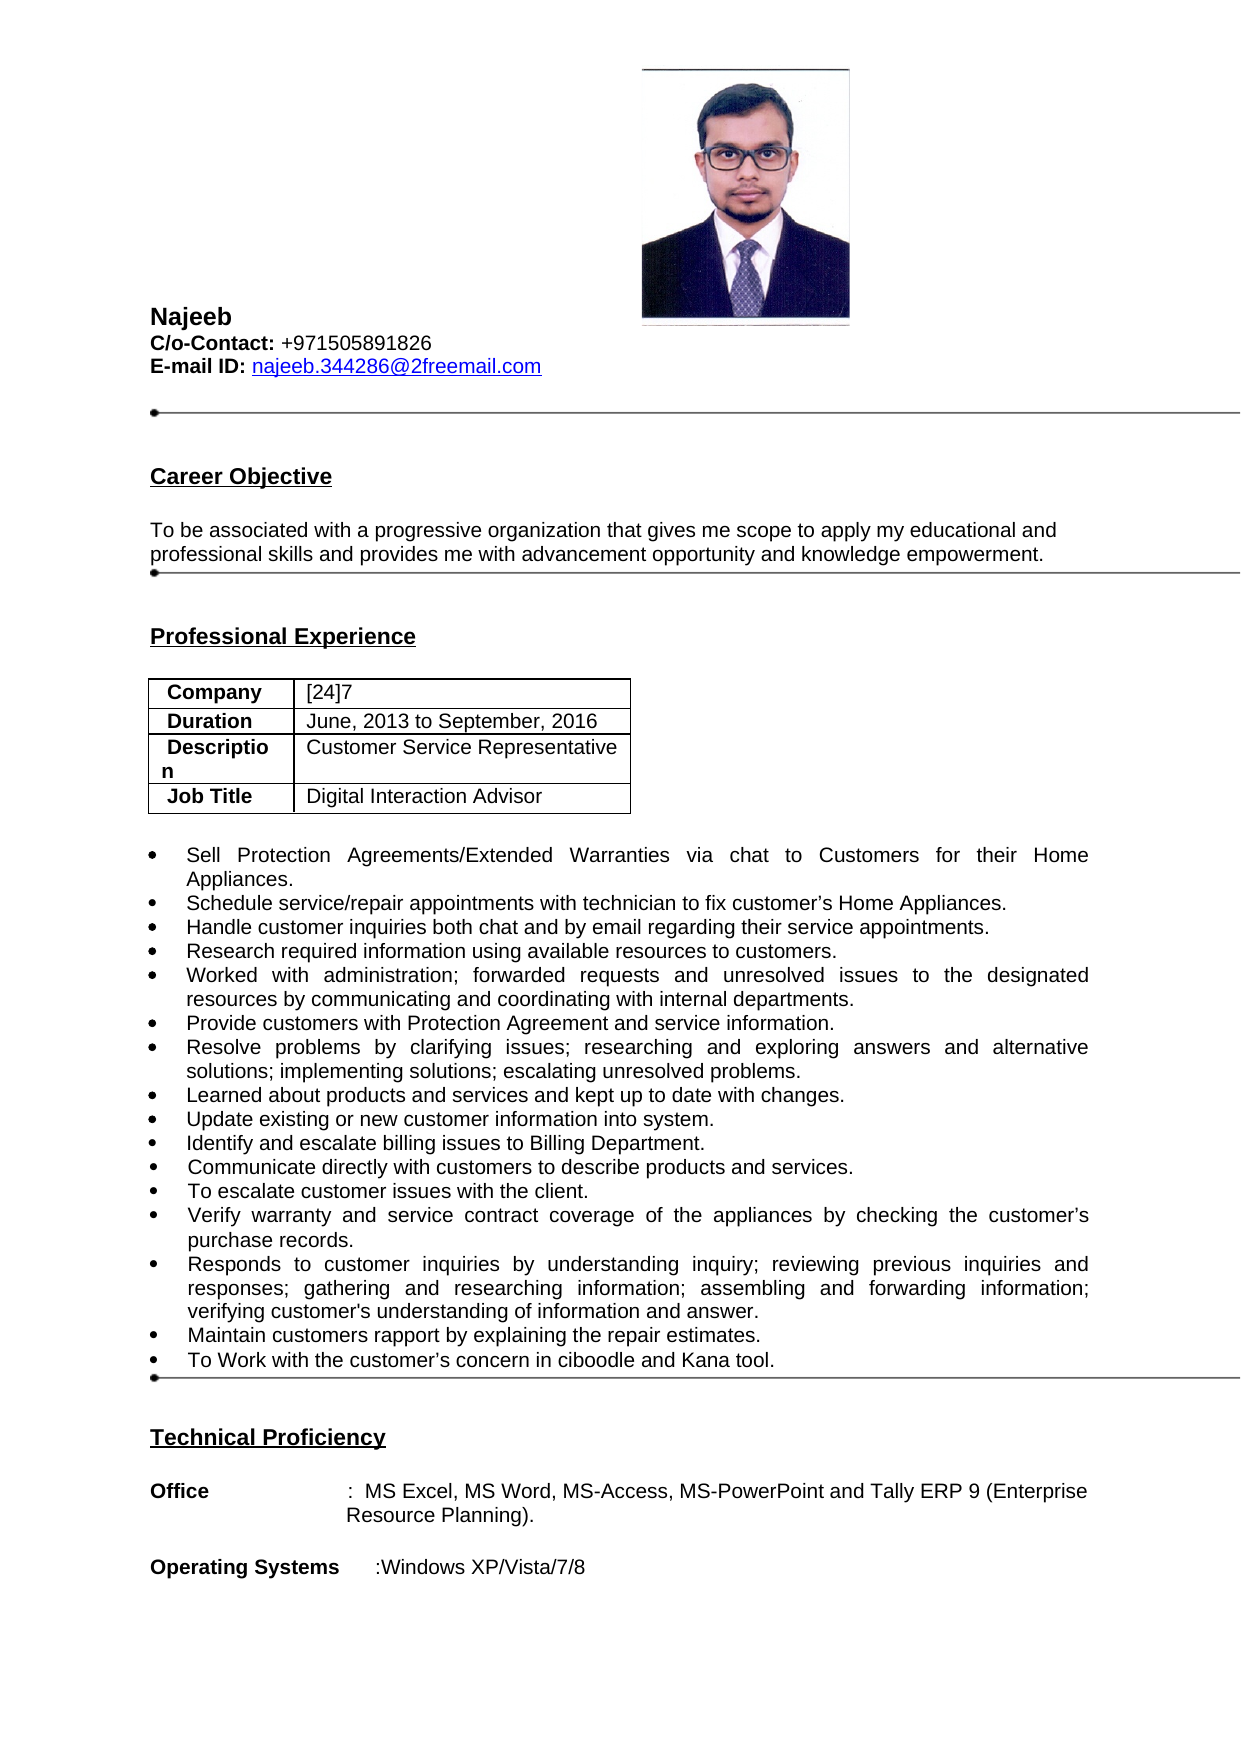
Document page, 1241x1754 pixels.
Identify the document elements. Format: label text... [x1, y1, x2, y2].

list To Work with the customer’s concern in ciboodle and Kana tool. [150, 1347, 1090, 1371]
list Update existing or new customer information into system. [148, 1107, 1090, 1131]
list Communicate directly with customers to describe products and services. [150, 1155, 1090, 1179]
list Resolve problems by clarifying issues; researching and exploring answers and alternative solutions; implementing solutions; escalating unresolved problems. [148, 1035, 1090, 1083]
table_cell Customer Service Representative [295, 735, 630, 783]
table_cell Duration [149, 709, 293, 733]
table_cell Job Title [149, 784, 293, 812]
picture [150, 1371, 1241, 1387]
list Responds to customer inquiries by understanding inquiry; reviewing previous inquiries and responses; gathering and researching information; assembling and forwarding information; verifying customer's understanding of information and answer. [150, 1251, 1090, 1323]
text To be associated with a progressive organization that gives me scope to apply my educational and professional skills and provides me with advancement opportunity and knowledge empowerment. [150, 518, 1090, 566]
text Professional Experience [150, 623, 1090, 649]
picture [641, 65, 850, 326]
picture [150, 566, 1241, 582]
text E-mail ID: najeeb.344286@2freemail.com [150, 354, 1090, 378]
text C/o-Contact: +971505891826 [150, 330, 1090, 354]
table_header [24]7 [295, 680, 630, 708]
text Najeeb [150, 66, 1090, 330]
table_cell June, 2013 to September, 2016 [295, 709, 630, 733]
table_cell Description [149, 735, 293, 783]
list Schedule service/repair appointments with technician to fix customer’s Home Appliances. [148, 891, 1090, 915]
list Learned about products and services and kept up to date with changes. [148, 1083, 1090, 1107]
list Maintain customers rapport by explaining the repair estimates. [150, 1323, 1090, 1347]
text Career Objective [150, 463, 1090, 489]
picture [150, 406, 1241, 422]
list Identify and escalate billing issues to Billing Department. [148, 1131, 1090, 1155]
table_header Company [149, 680, 293, 708]
text Operating Systems :Windows XP/Vista/7/8 [150, 1555, 1090, 1579]
text Office : MS Excel, MS Word, MS-Access, MS-PowerPoint and Tally ERP 9 (Enterprise [150, 1478, 1090, 1502]
list Handle customer inquiries both chat and by email regarding their service appointments. [148, 915, 1090, 939]
list Sell Protection Agreements/Extended Warranties via chat to Customers for their Home Appliances. [148, 843, 1090, 891]
list Provide customers with Protection Agreement and service information. [148, 1011, 1090, 1035]
list To escalate customer issues with the client. [150, 1179, 1090, 1203]
text Resource Planning). [150, 1502, 1090, 1526]
text Technical Proficiency [150, 1423, 1090, 1450]
table_cell Digital Interaction Advisor [295, 784, 630, 812]
list Research required information using available resources to customers. [148, 939, 1090, 963]
list Verify warranty and service contract coverage of the appliances by checking the customer’s purchase records. [150, 1203, 1090, 1251]
list Worked with administration; forwarded requests and unresolved issues to the designated resources by communicating and coordinating with internal departments. [148, 963, 1090, 1011]
